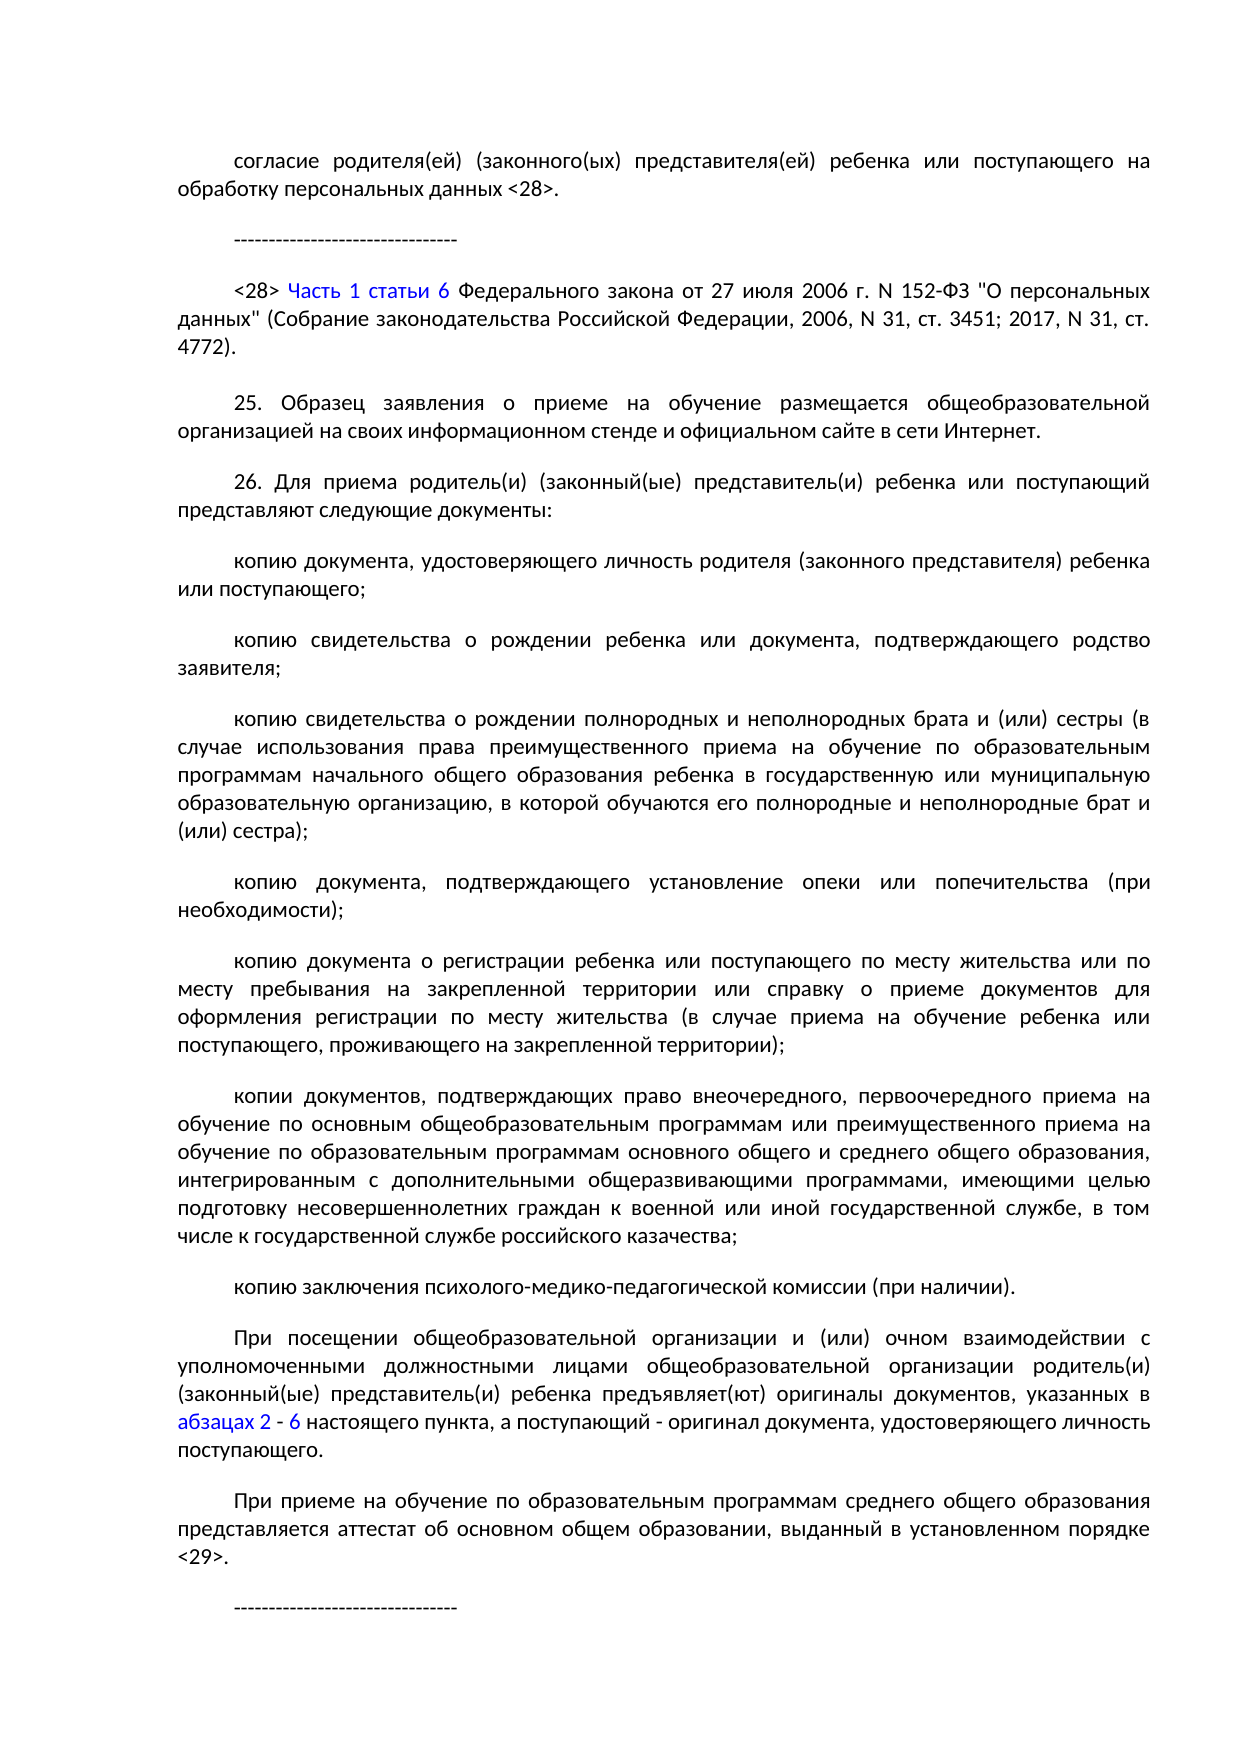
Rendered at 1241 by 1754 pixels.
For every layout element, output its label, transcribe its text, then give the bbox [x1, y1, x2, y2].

text копию свидетельства о рождении полнородных и неполнородных брата и (или) сестры (в случае использования права преимущественного приема на обучение по образовательным программам начального общего образования ребенка в государственную или муниципальную образовательную организацию, в которой обучаются его полнородные и неполнородные брат и (или) сестра); [177, 704, 1152, 844]
text При посещении общеобразовательной организации и (или) очном взаимодействии с уполномоченными должностными лицами общеобразовательной организации родитель(и) (законный(ые) представитель(и) ребенка предъявляет(ют) оригиналы документов, указанных в абзацах 2 - 6 настоящего пункта, а поступающий - оригинал документа, удостоверяющего личность поступающего. [177, 1323, 1152, 1463]
text <28> Часть 1 статьи 6 Федерального закона от 27 июля 2006 г. N 152-ФЗ "О персональных данных" (Собрание законодательства Российской Федерации, 2006, N 31, ст. 3451; 2017, N 31, ст. 4772). [177, 276, 1152, 360]
text При приеме на обучение по образовательным программам среднего общего образования представляется аттестат об основном общем образовании, выданный в установленном порядке <29>. [177, 1486, 1152, 1570]
text -------------------------------- [177, 225, 1152, 253]
text согласие родителя(ей) (законного(ых) представителя(ей) ребенка или поступающего на обработку персональных данных <28>. [177, 146, 1152, 202]
text копию свидетельства о рождении ребенка или документа, подтверждающего родство заявителя; [177, 625, 1152, 681]
text 25. Образец заявления о приеме на обучение размещается общеобразовательной организацией на своих информационном стенде и официальном сайте в сети Интернет. [177, 388, 1152, 444]
text копию документа, удостоверяющего личность родителя (законного представителя) ребенка или поступающего; [177, 546, 1152, 602]
text -------------------------------- [177, 1593, 1152, 1621]
text 26. Для приема родитель(и) (законный(ые) представитель(и) ребенка или поступающий представляют следующие документы: [177, 467, 1152, 523]
text копию документа, подтверждающего установление опеки или попечительства (при необходимости); [177, 867, 1152, 923]
text копии документов, подтверждающих право внеочередного, первоочередного приема на обучение по основным общеобразовательным программам или преимущественного приема на обучение по образовательным программам основного общего и среднего общего образования, интегрированным с дополнительными общеразвивающими программами, имеющими целью подготовку несовершеннолетних граждан к военной или иной государственной службе, в том числе к государственной службе российского казачества; [177, 1081, 1152, 1249]
text копию заключения психолого-медико-педагогической комиссии (при наличии). [177, 1272, 1152, 1300]
text копию документа о регистрации ребенка или поступающего по месту жительства или по месту пребывания на закрепленной территории или справку о приеме документов для оформления регистрации по месту жительства (в случае приема на обучение ребенка или поступающего, проживающего на закрепленной территории); [177, 946, 1152, 1058]
